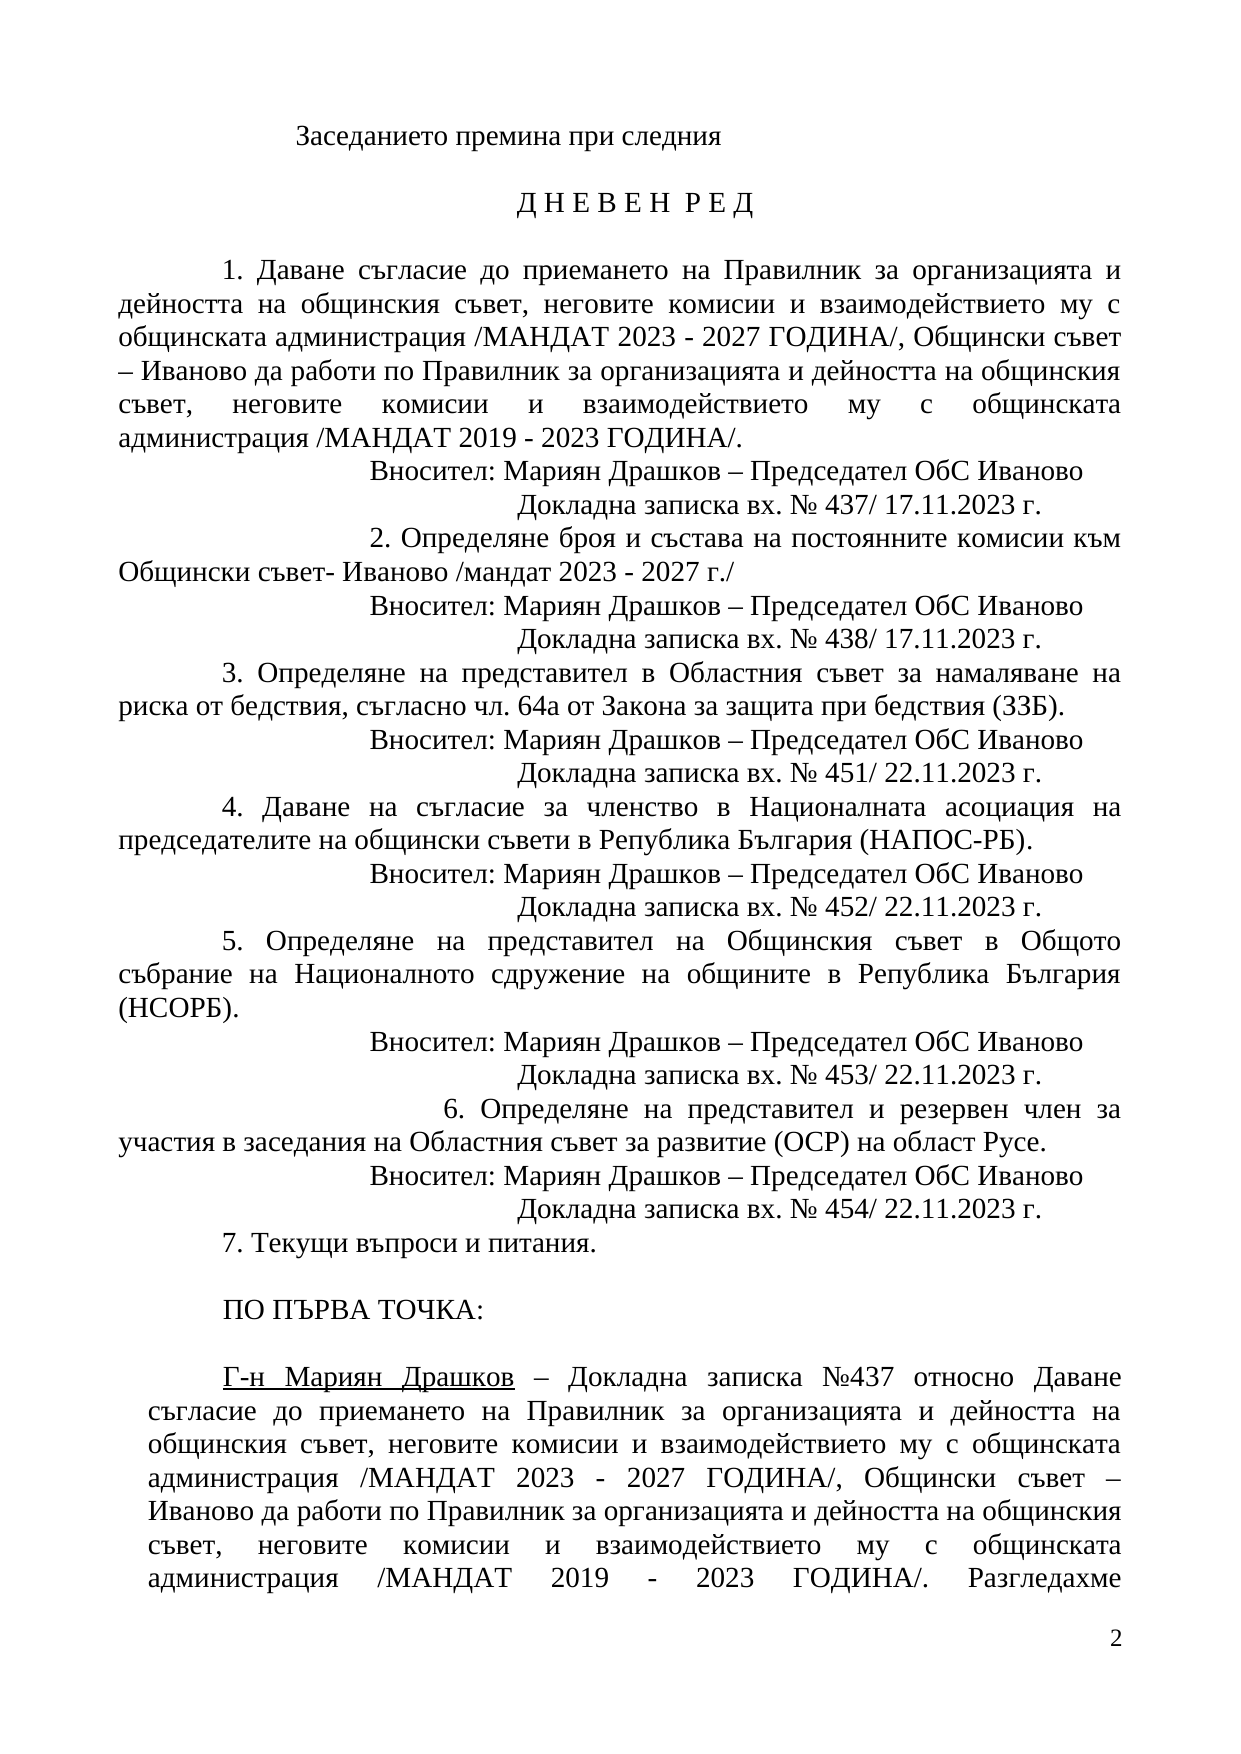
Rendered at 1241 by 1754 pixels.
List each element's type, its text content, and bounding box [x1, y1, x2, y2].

text Докладна записка вх. № 438/ 17.11.2023 г. [148, 621, 1122, 655]
text Докладна записка вх. № 451/ 22.11.2023 г. [148, 755, 1122, 789]
text Д Н Е В Е Н Р Е Д [148, 185, 1122, 219]
text Вносител: Мариян Драшков – Председател ОбС Иваново [118, 1158, 1122, 1191]
text Вносител: Мариян Драшков – Председател ОбС Иваново [118, 856, 1122, 889]
text 1. Даване съгласие до приемането на Правилник за организацията и дейността на общинския съвет, неговите комисии и взаимодействието му с общинската администрация /МАНДАТ 2023 - 2027 ГОДИНА/, Общински съвет – Иваново да работи по Правилник за организацията и дейността на общинския съвет, неговите комисии и взаимодействието му с общинската администрация /МАНДАТ 2019 - 2023 ГОДИНА/. [118, 252, 1122, 453]
text Докладна записка вх. № 453/ 22.11.2023 г. [148, 1057, 1122, 1091]
text Докладна записка вх. № 452/ 22.11.2023 г. [118, 889, 1122, 923]
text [148, 1359, 1122, 1594]
text 4. Даване на съгласие за членство в Националната асоциация на председателите на общински съвети в Република България (НАПОС-РБ). [118, 789, 1122, 856]
text Вносител: Мариян Драшков – Председател ОбС Иваново [148, 722, 1122, 755]
text Вносител: Мариян Драшков – Председател ОбС Иваново [148, 1024, 1122, 1057]
text Докладна записка вх. № 437/ 17.11.2023 г. [148, 487, 1122, 521]
text ПО ПЪРВА ТОЧКА: [148, 1292, 1122, 1326]
text 6. Определяне на представител и резервен член за участия в заседания на Областния съвет за развитие (ОСР) на област Русе. [118, 1091, 1122, 1158]
text 5. Определяне на представител на Общинския съвет в Общото събрание на Националното сдружение на общините в Република България (НСОРБ). [118, 923, 1122, 1024]
text Заседанието премина при следния [148, 118, 1122, 152]
text 7. Текущи въпроси и питания. [118, 1225, 1122, 1258]
text Вносител: Мариян Драшков – Председател ОбС Иваново [148, 588, 1122, 621]
text 2. Определяне броя и състава на постоянните комисии към Общински съвет- Иваново /мандат 2023 - 2027 г./ [118, 521, 1122, 588]
text Докладна записка вх. № 454/ 22.11.2023 г. [148, 1191, 1122, 1225]
text 3. Определяне на представител в Областния съвет за намаляване на риска от бедствия, съгласно чл. 64а от Закона за защита при бедствия (ЗЗБ). [118, 655, 1122, 722]
text Вносител: Мариян Драшков – Председател ОбС Иваново [148, 453, 1122, 487]
